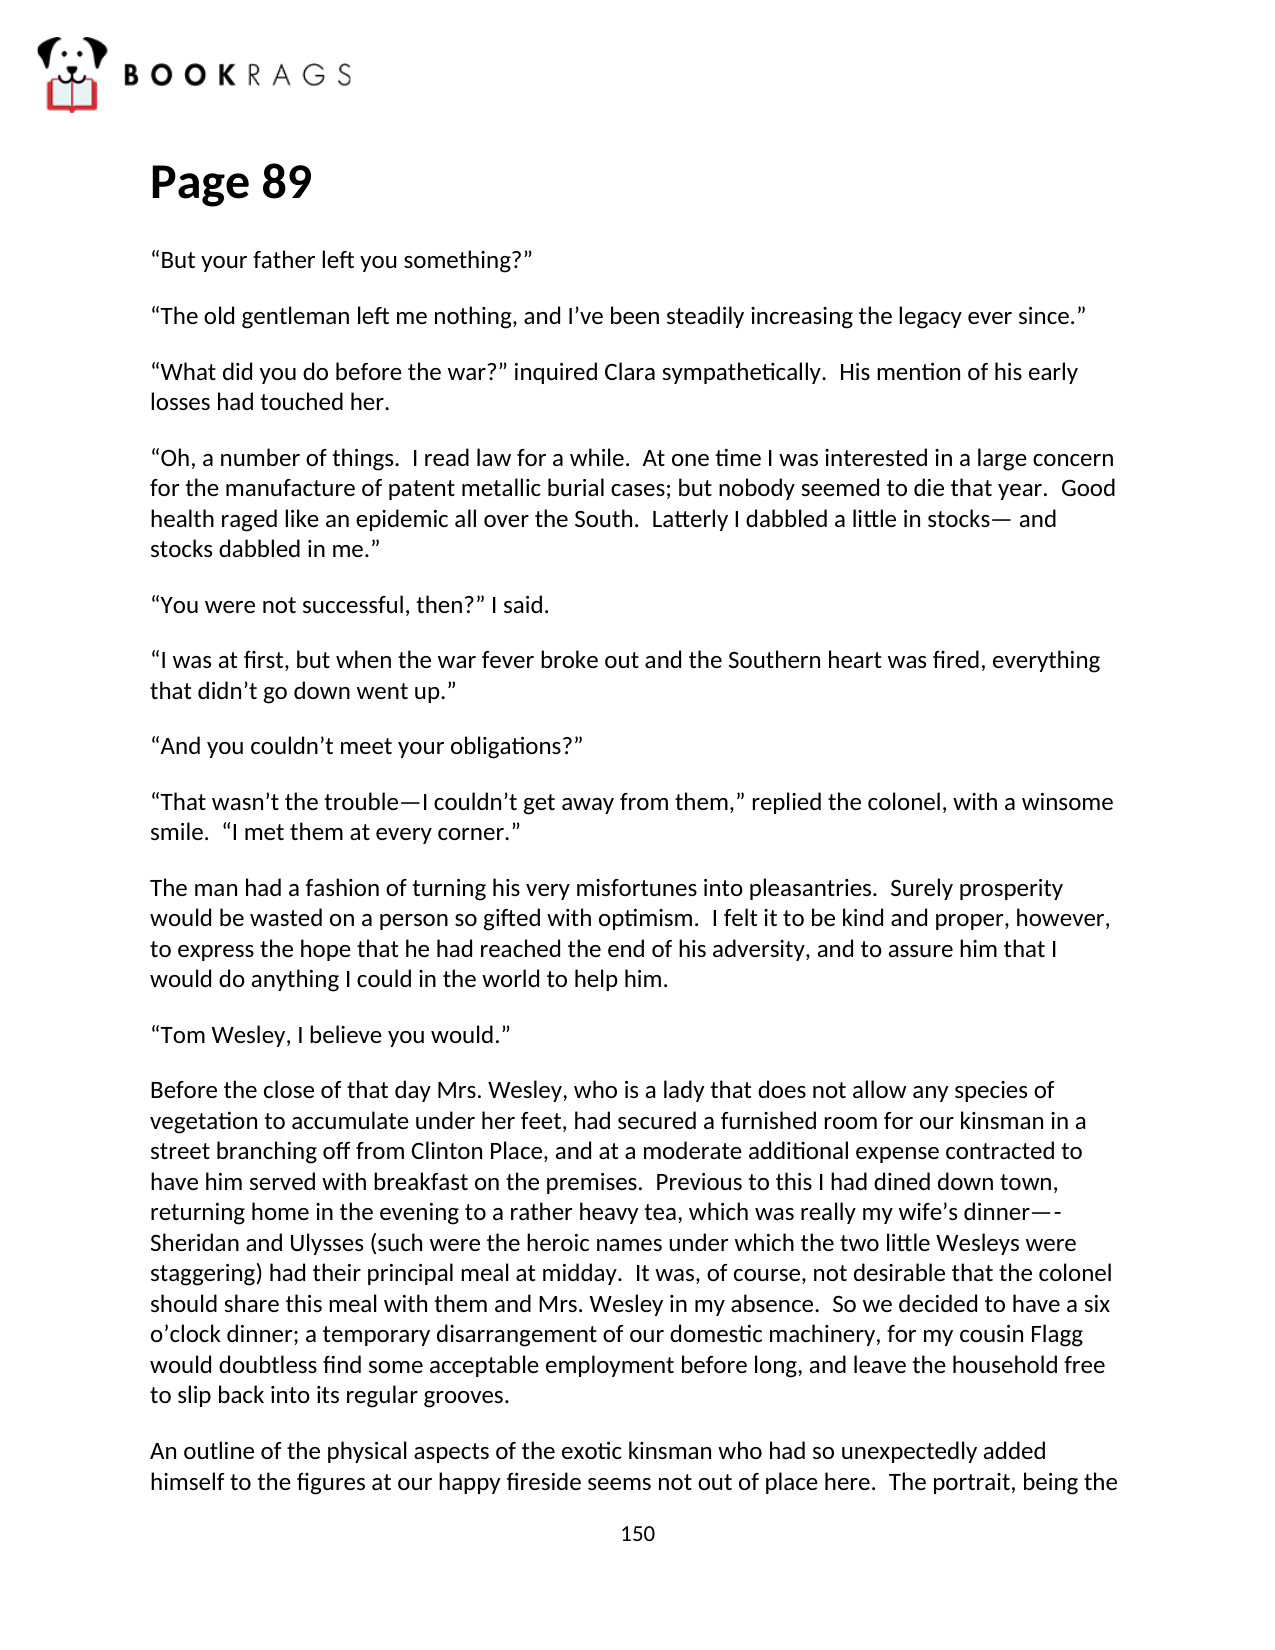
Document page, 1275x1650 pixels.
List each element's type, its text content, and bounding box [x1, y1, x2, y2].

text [150, 1435, 1125, 1496]
text “Oh, a number of things. I read law for a while. At one time I was interested in a large concern for the manufacture of patent metallic burial cases; but nobody seemed to die that year. Good health raged like an epidemic all over the South. Latterly I dabbled a little in stocks—­ and stocks dabbled in me.” [150, 442, 1125, 564]
text Page 89 [150, 150, 1125, 211]
text “But your father left you something?” [150, 244, 1125, 275]
text The man had a fashion of turning his very misfortunes into pleasantries. Surely prosperity would be wasted on a person so gifted with optimism. I felt it to be kind and proper, however, to express the hope that he had reached the end of his adversity, and to assure him that I would do anything I could in the world to help him. [150, 872, 1125, 994]
picture [37, 37, 351, 113]
text “And you couldn’t meet your obligations?” [150, 730, 1125, 761]
text “I was at first, but when the war fever broke out and the Southern heart was fired, everything that didn’t go down went up.” [150, 644, 1125, 705]
text “Tom Wesley, I believe you would.” [150, 1019, 1125, 1049]
text “That wasn’t the trouble—­I couldn’t get away from them,” replied the colonel, with a winsome smile. “I met them at every corner.” [150, 786, 1125, 847]
text “The old gentleman left me nothing, and I’ve been steadily increasing the legacy ever since.” [150, 300, 1125, 331]
text “You were not successful, then?” I said. [150, 589, 1125, 619]
text “What did you do before the war?” inquired Clara sympathetically. His mention of his early losses had touched her. [150, 356, 1125, 417]
text Before the close of that day Mrs. Wesley, who is a lady that does not allow any species of vegetation to accumulate under her feet, had secured a furnished room for our kinsman in a street branching off from Clinton Place, and at a moderate additional expense contracted to have him served with breakfast on the premises. Previous to this I had dined down town, returning home in the evening to a rather heavy tea, which was really my wife’s dinner—­Sheridan and Ulysses (such were the heroic names under which the two little Wesleys were staggering) had their principal meal at midday. It was, of course, not desirable that the colonel should share this meal with them and Mrs. Wesley in my absence. So we decided to have a six o’clock dinner; a temporary disarrangement of our domestic machinery, for my cousin Flagg would doubtless find some acceptable employment before long, and leave the household free to slip back into its regular grooves. [150, 1074, 1125, 1410]
